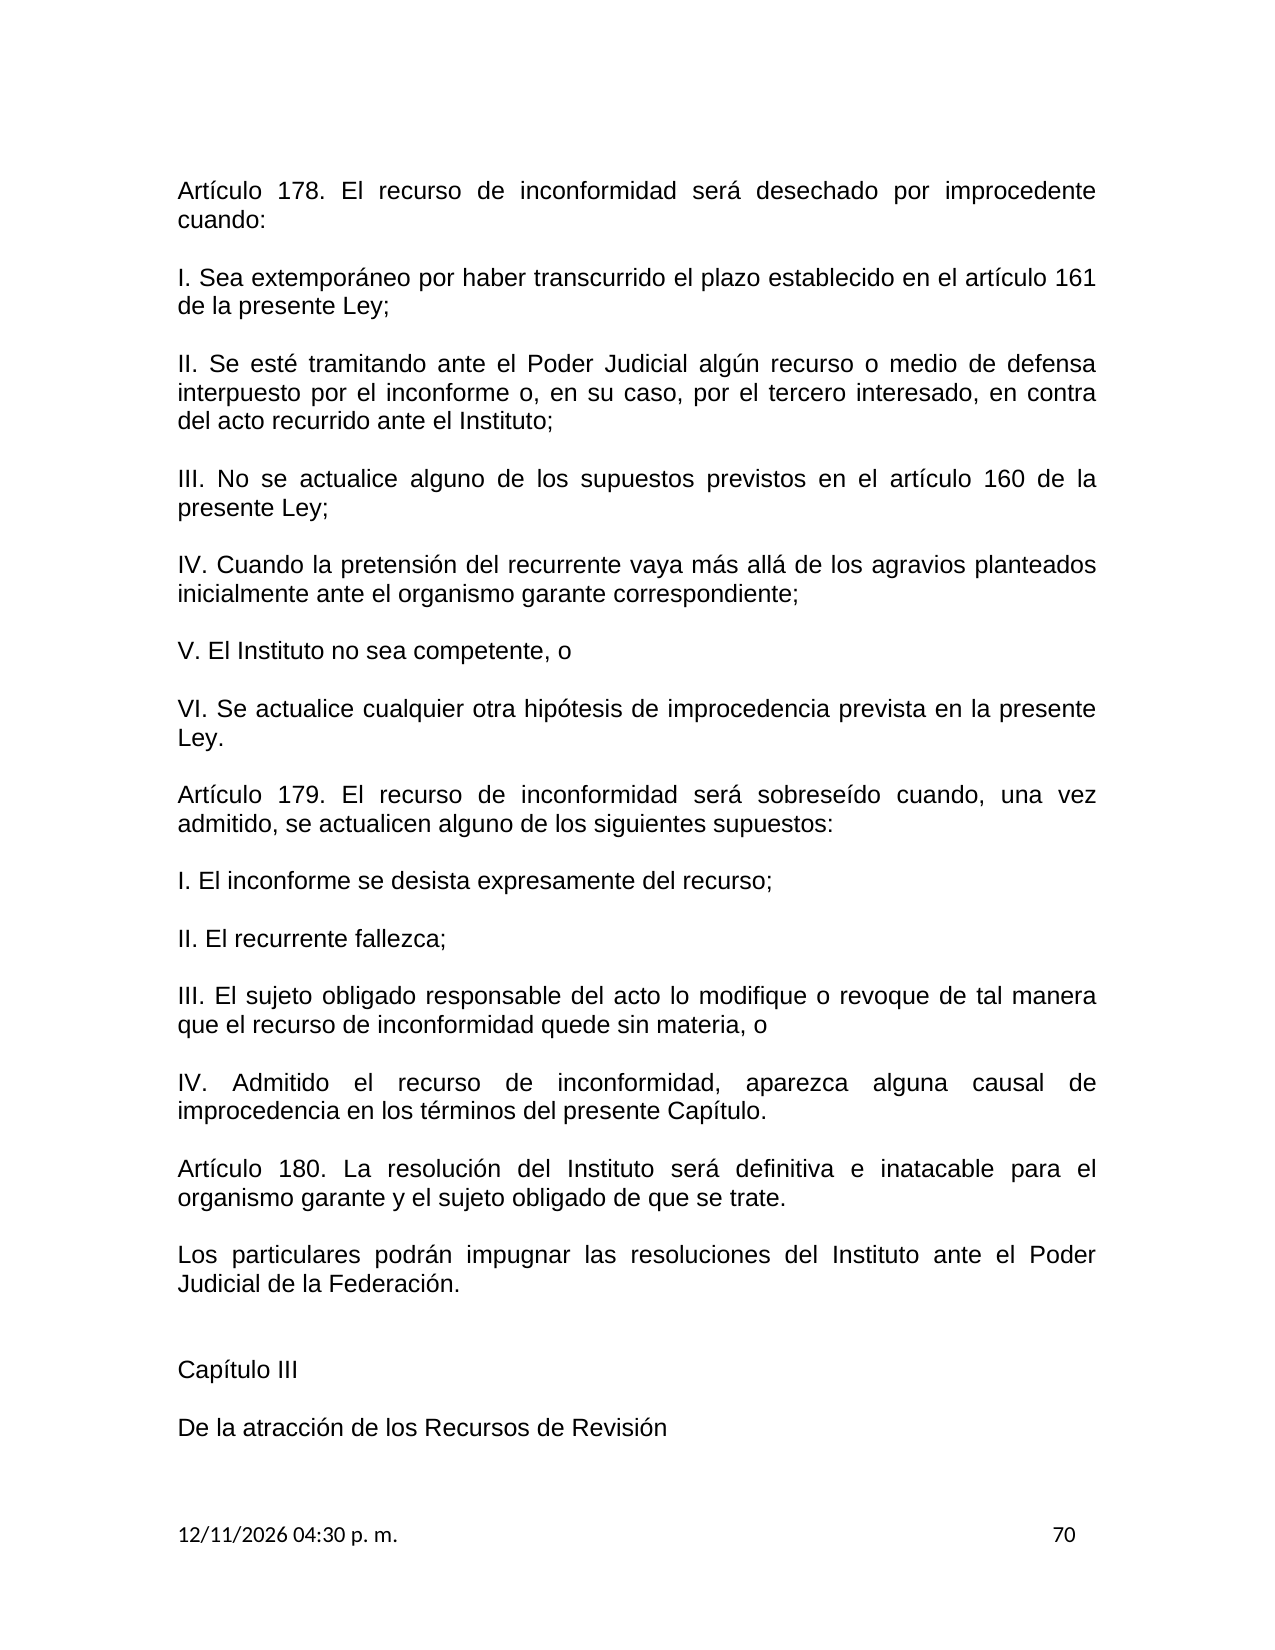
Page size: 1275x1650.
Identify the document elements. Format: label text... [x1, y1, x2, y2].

text De la atracción de los Recursos de Revisión [177, 1413, 1098, 1441]
text Los particulares podrán impugnar las resoluciones del Instituto ante el Poder Judicial de la Federación. [177, 1240, 1098, 1298]
text II. El recurrente fallezca; [177, 924, 1098, 953]
text III. El sujeto obligado responsable del acto lo modifique o revoque de tal manera que el recurso de inconformidad quede sin materia, o [177, 981, 1098, 1039]
text Artículo 179. El recurso de inconformidad será sobreseído cuando, una vez admitido, se actualicen alguno de los siguientes supuestos: [177, 780, 1098, 838]
text II. Se esté tramitando ante el Poder Judicial algún recurso o medio de defensa interpuesto por el inconforme o, en su caso, por el tercero interesado, en contra del acto recurrido ante el Instituto; [177, 349, 1098, 435]
text I. El inconforme se desista expresamente del recurso; [177, 866, 1098, 895]
text Artículo 178. El recurso de inconformidad será desechado por improcedente cuando: [177, 176, 1098, 234]
text VI. Se actualice cualquier otra hipótesis de improcedencia prevista en la presente Ley. [177, 694, 1098, 751]
text Capítulo III [177, 1355, 1098, 1384]
text III. No se actualice alguno de los supuestos previstos en el artículo 160 de la presente Ley; [177, 464, 1098, 521]
text I. Sea extemporáneo por haber transcurrido el plazo establecido en el artículo 161 de la presente Ley; [177, 263, 1098, 320]
text Artículo 180. La resolución del Instituto será definitiva e inatacable para el organismo garante y el sujeto obligado de que se trate. [177, 1154, 1098, 1211]
text IV. Admitido el recurso de inconformidad, aparezca alguna causal de improcedencia en los términos del presente Capítulo. [177, 1068, 1098, 1125]
text V. El Instituto no sea competente, o [177, 636, 1098, 665]
text IV. Cuando la pretensión del recurrente vaya más allá de los agravios planteados inicialmente ante el organismo garante correspondiente; [177, 550, 1098, 608]
